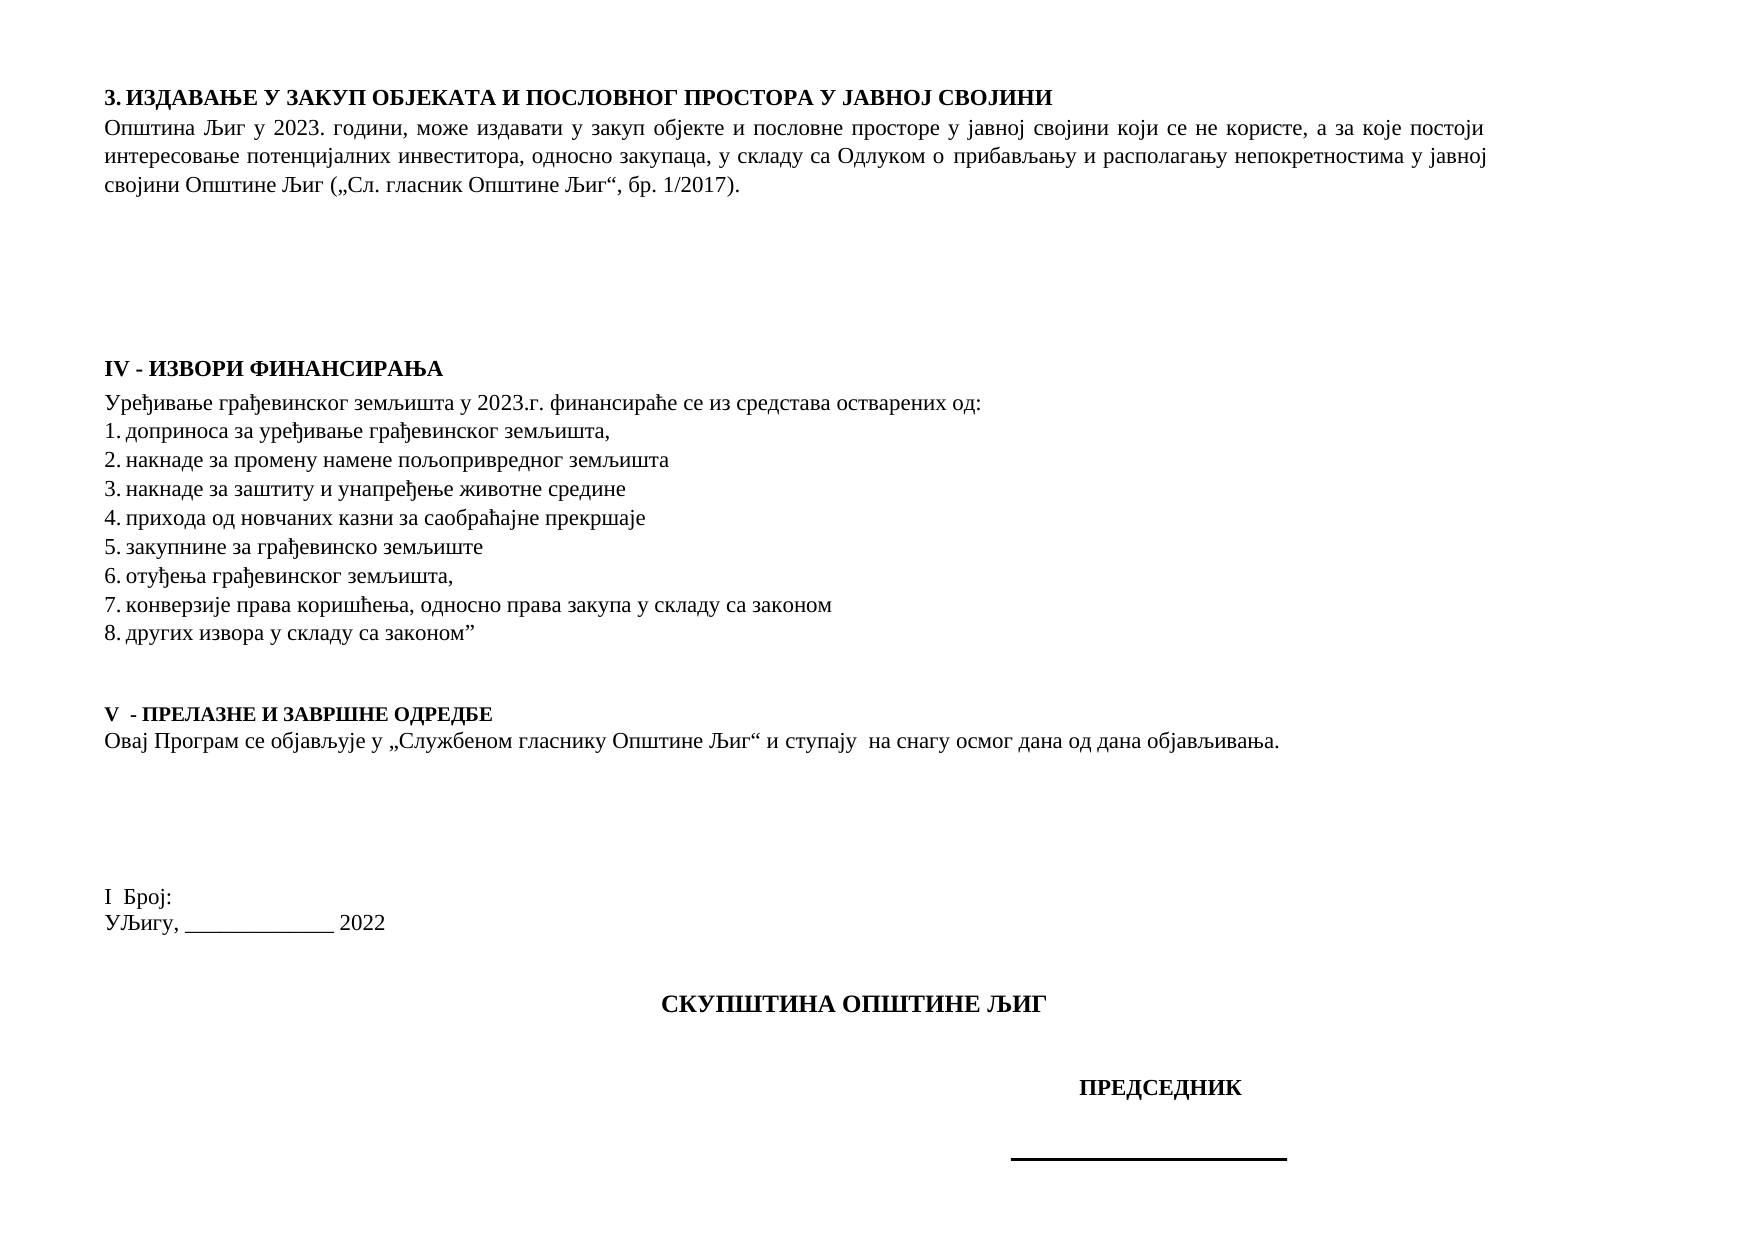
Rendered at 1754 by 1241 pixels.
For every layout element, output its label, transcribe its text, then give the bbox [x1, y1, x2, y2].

text Овај Програм се објављује у „Службеном гласнику Општине Љиг“ и ступају на снагу осмог дана од дана објављивања. [104, 727, 1604, 753]
text Општина Љиг у 2023. години, може издавати у закуп објекте и пословне просторе у јавној својини који се не користе, а за које постоји интересовање потенцијалних инвеститора, односно закупаца, у складу са Одлуком о прибављању и располагању непокретностима у јавној својини Општине Љиг („Сл. гласник Општине Љиг“, бр. 1/2017). [104, 114, 1488, 197]
list прихода од новчаних казни за саобраћајне прекршаје [104, 504, 1604, 530]
list закупнине за грађевинско земљиште [104, 533, 1604, 559]
text IV - ИЗВОРИ ФИНАНСИРАЊА [104, 355, 1604, 381]
list - ПРЕЛАЗНЕ И ЗАВРШНЕ ОДРЕДБЕ [104, 701, 1604, 726]
list накнаде за промену намене пољопривредног земљишта [104, 446, 1604, 473]
list отуђења грађевинског земљишта, [104, 562, 1604, 588]
list других извора у складу са законом” [104, 619, 1604, 646]
list конверзије права коришћења, односно права закупа у складу са законом [104, 591, 1604, 617]
list доприноса за уређивање грађевинског земљишта, [104, 417, 1604, 444]
text Уређивање грађевинског земљишта у 2023.г. финансираће се из средстава остварених од: [104, 389, 1604, 415]
text УЉигу, _____________ 2022 [104, 909, 1604, 936]
list ИЗДАВАЊЕ У ЗАКУП ОБЈЕКАТА И ПОСЛОВНОГ ПРОСТОРА У ЈАВНОЈ СВОЈИНИ [104, 84, 1604, 111]
text ПРЕДСЕДНИК [1004, 1074, 1604, 1100]
text СКУПШТИНА ОПШТИНЕ ЉИГ [104, 989, 1604, 1018]
list накнаде за заштиту и унапређење животне средине [104, 475, 1604, 502]
picture [1010, 1157, 1288, 1161]
text I Број: [104, 883, 1604, 909]
